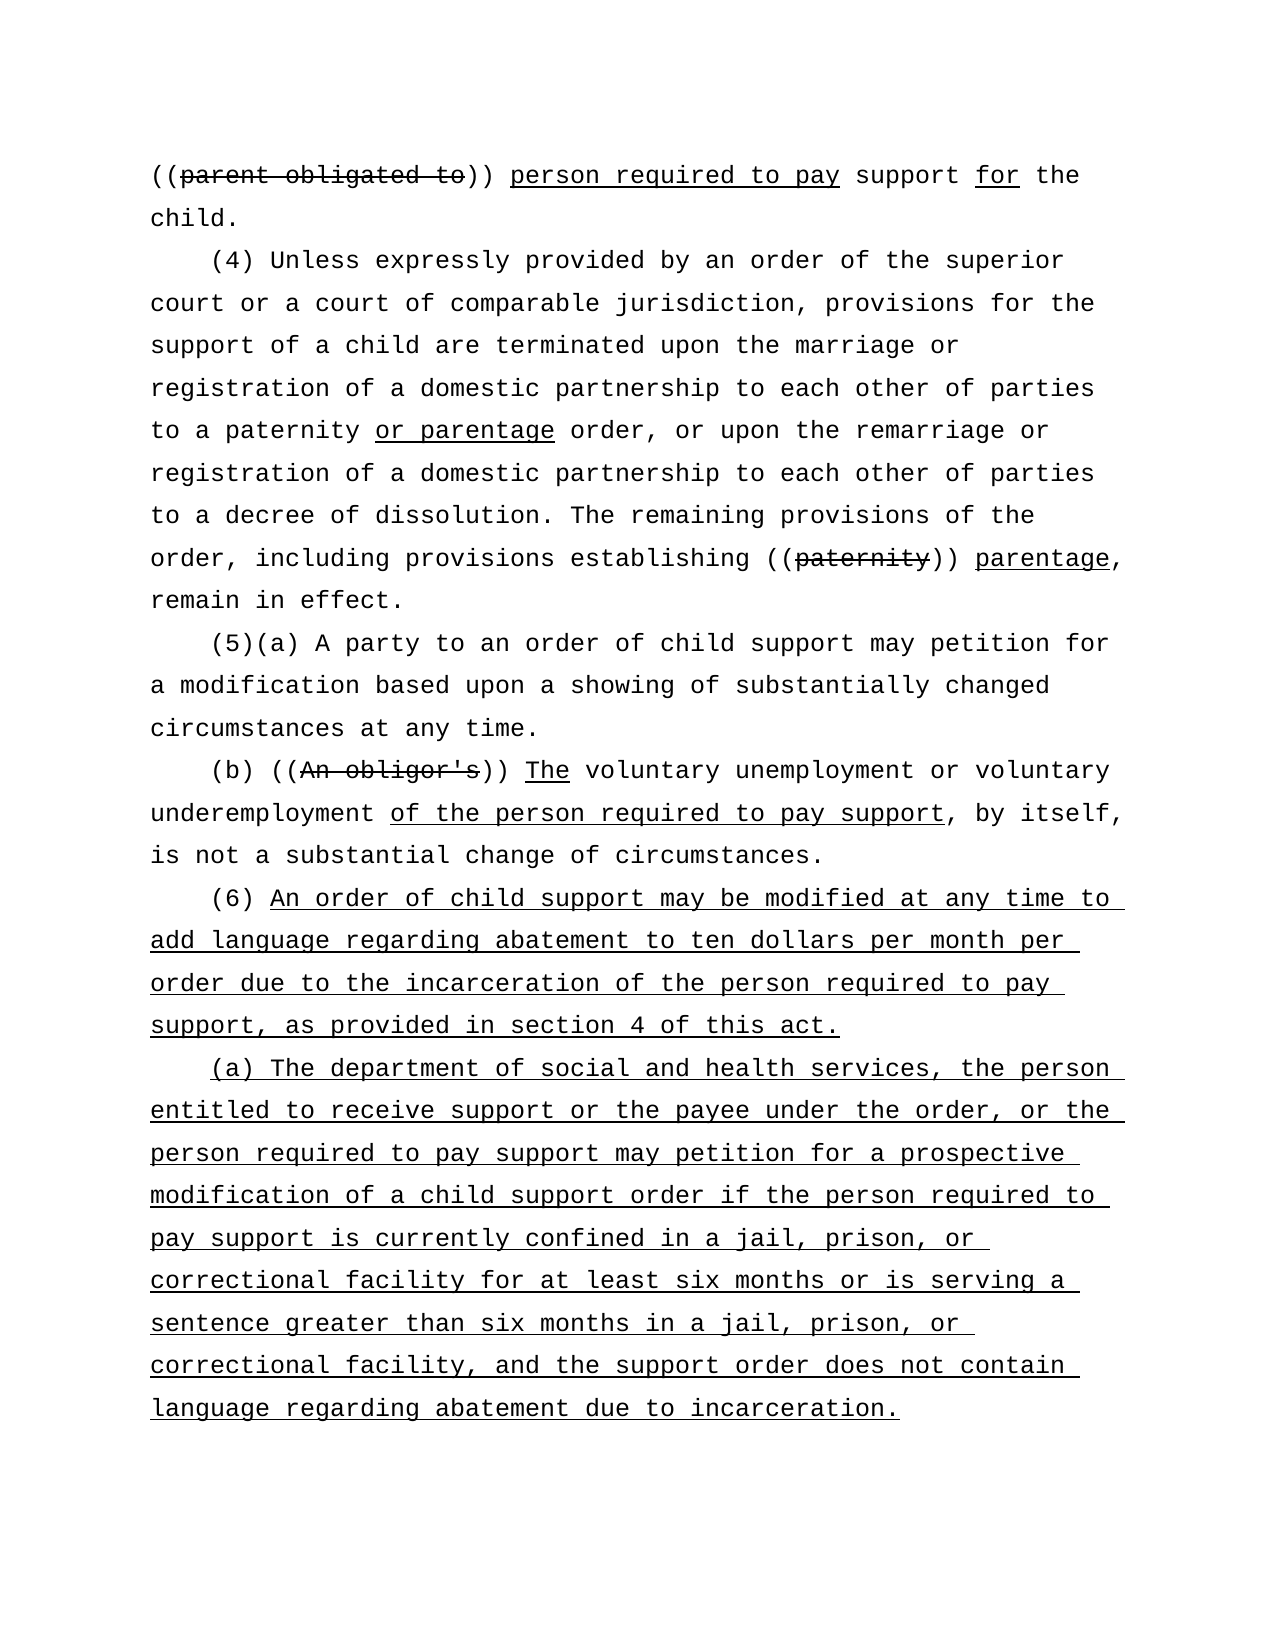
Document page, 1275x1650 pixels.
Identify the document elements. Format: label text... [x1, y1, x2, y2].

text (a) The department of social and health services, the person entitled to receive support or the payee under the order, or the person required to pay support may petition for a prospective modification of a child support order if the person required to pay support is currently confined in a jail, prison, or correctional facility for at least six months or is serving a sentence greater than six months in a jail, prison, or correctional facility, and the support order does not contain language regarding abatement due to incarceration. [150, 1123, 1125, 1425]
text (a) The department of social and health services, the person entitled to receive support or the payee under the order, or the person required to pay support may petition for a prospective modification of a child support order if the person required to pay support is currently confined in a jail, prison, or correctional facility for at least six months or is serving a sentence greater than six months in a jail, prison, or correctional facility, and the support order does not contain language regarding abatement due to incarceration. [150, 1042, 1125, 1121]
text (4) Unless expressly provided by an order of the superior court or a court of comparable jurisdiction, provisions for the support of a child are terminated upon the marriage or registration of a domestic partnership to each other of parties to a paternity or parentage order, or upon the remarriage or registration of a domestic partnership to each other of parties to a decree of dissolution. The remaining provisions of the order, including provisions establishing ((paternity)) parentage, remain in effect. [150, 235, 1125, 617]
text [150, 150, 1125, 235]
text (b) ((An obligor's)) The voluntary unemployment or voluntary underemployment of the person required to pay support, by itself, is not a substantial change of circumstances. [150, 745, 1125, 872]
text (6) An order of child support may be modified at any time to add language regarding abatement to ten dollars per month per order due to the incarceration of the person required to pay support, as provided in section 4 of this act. [150, 872, 1125, 1042]
text (5)(a) A party to an order of child support may petition for a modification based upon a showing of substantially changed circumstances at any time. [150, 617, 1125, 745]
